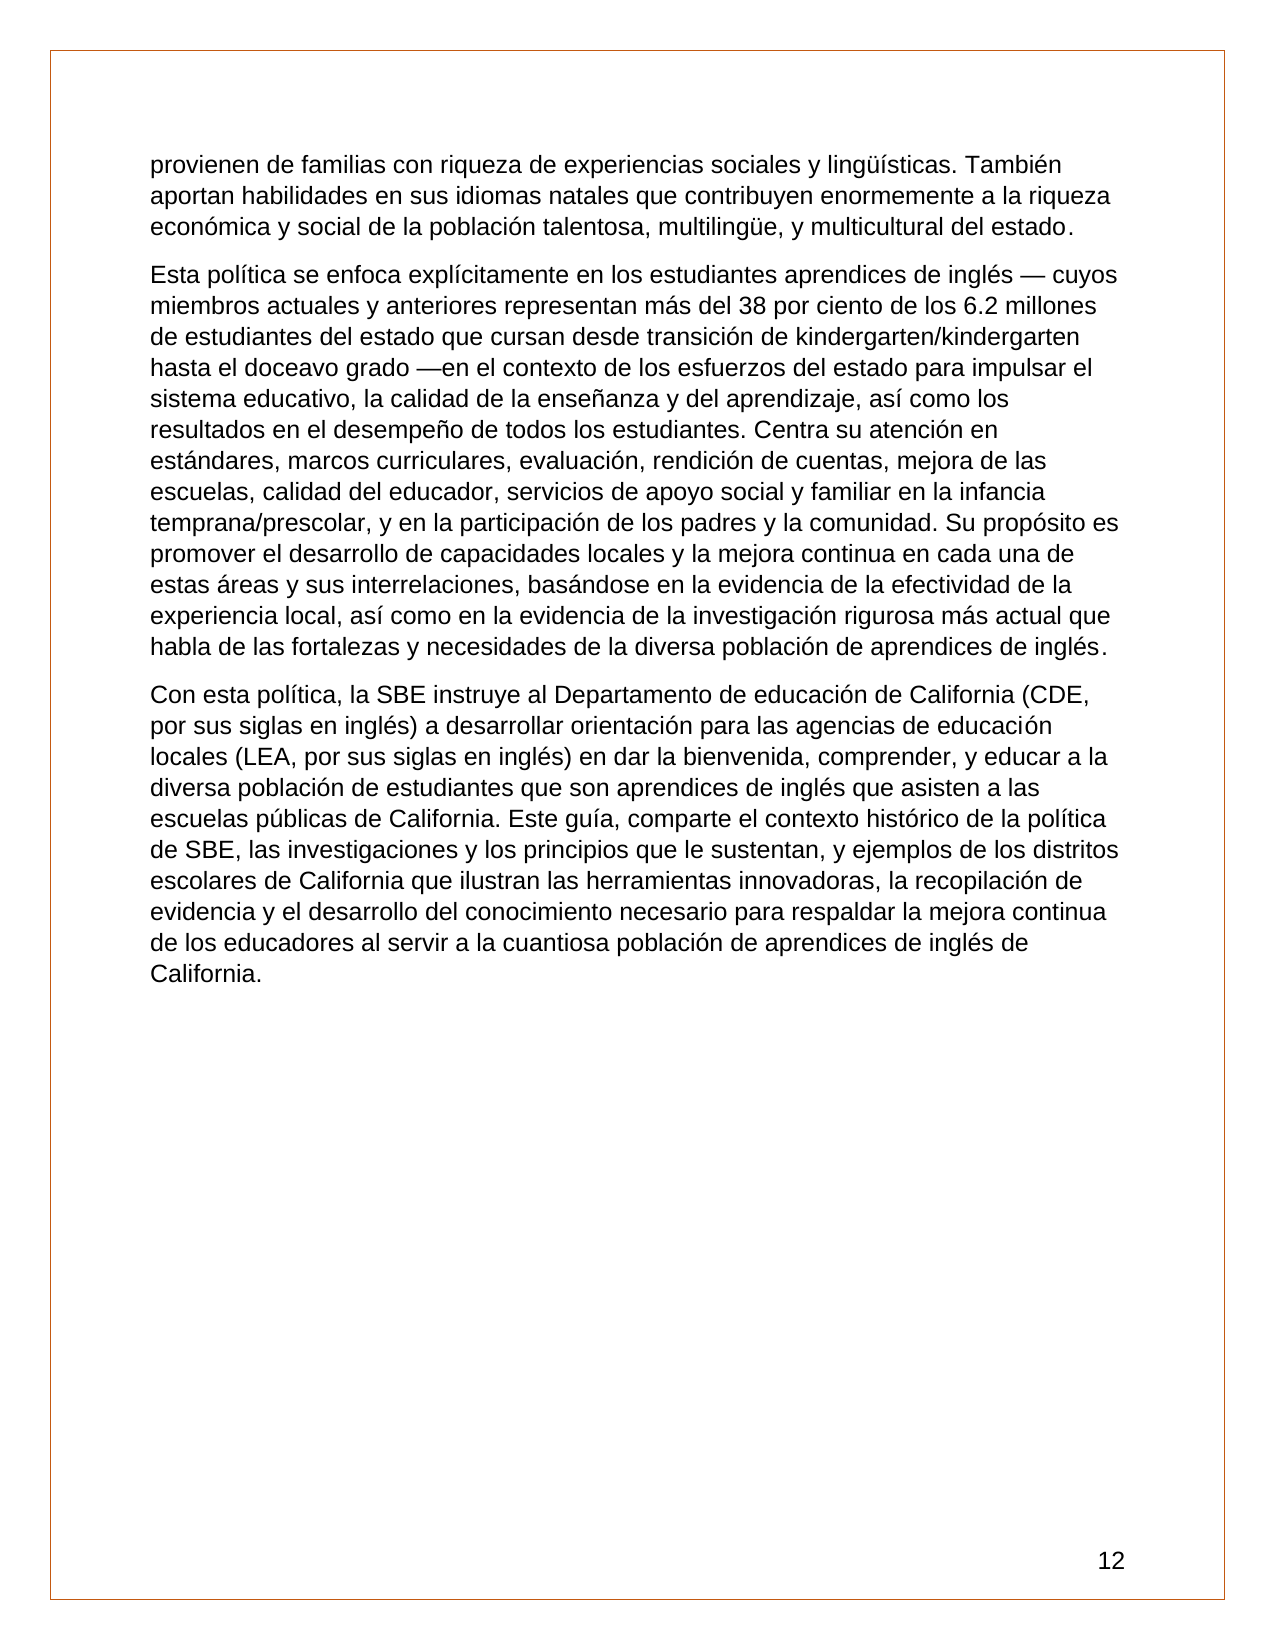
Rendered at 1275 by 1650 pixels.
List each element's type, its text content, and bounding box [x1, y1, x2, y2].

text Con esta política, la SBE instruye al Departamento de educación de California (CDE, por sus siglas en inglés) a desarrollar orientación para las agencias de educación locales (LEA, por sus siglas en inglés) en dar la bienvenida, comprender, y educar a la diversa población de estudiantes que son aprendices de inglés que asisten a las escuelas públicas de California. Este guía, comparte el contexto histórico de la política de SBE, las investigaciones y los principios que le sustentan, y ejemplos de los distritos escolares de California que ilustran las herramientas innovadoras, la recopilación de evidencia y el desarrollo del conocimiento necesario para respaldar la mejora continua de los educadores al servir a la cuantiosa población de aprendices de inglés de California. [150, 680, 1125, 988]
text Esta política se enfoca explícitamente en los estudiantes aprendices de inglés — cuyos miembros actuales y anteriores representan más del 38 por ciento de los 6.2 millones de estudiantes del estado que cursan desde transición de kindergarten/kindergarten hasta el doceavo grado —en el contexto de los esfuerzos del estado para impulsar el sistema educativo, la calidad de la enseñanza y del aprendizaje, así como los resultados en el desempeño de todos los estudiantes. Centra su atención en estándares, marcos curriculares, evaluación, rendición de cuentas, mejora de las escuelas, calidad del educador, servicios de apoyo social y familiar en la infancia temprana/prescolar, y en la participación de los padres y la comunidad. Su propósito es promover el desarrollo de capacidades locales y la mejora continua en cada una de estas áreas y sus interrelaciones, basándose en la evidencia de la efectividad de la experiencia local, así como en la evidencia de la investigación rigurosa más actual que habla de las fortalezas y necesidades de la diversa población de aprendices de inglés. [150, 260, 1125, 661]
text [150, 150, 1125, 241]
